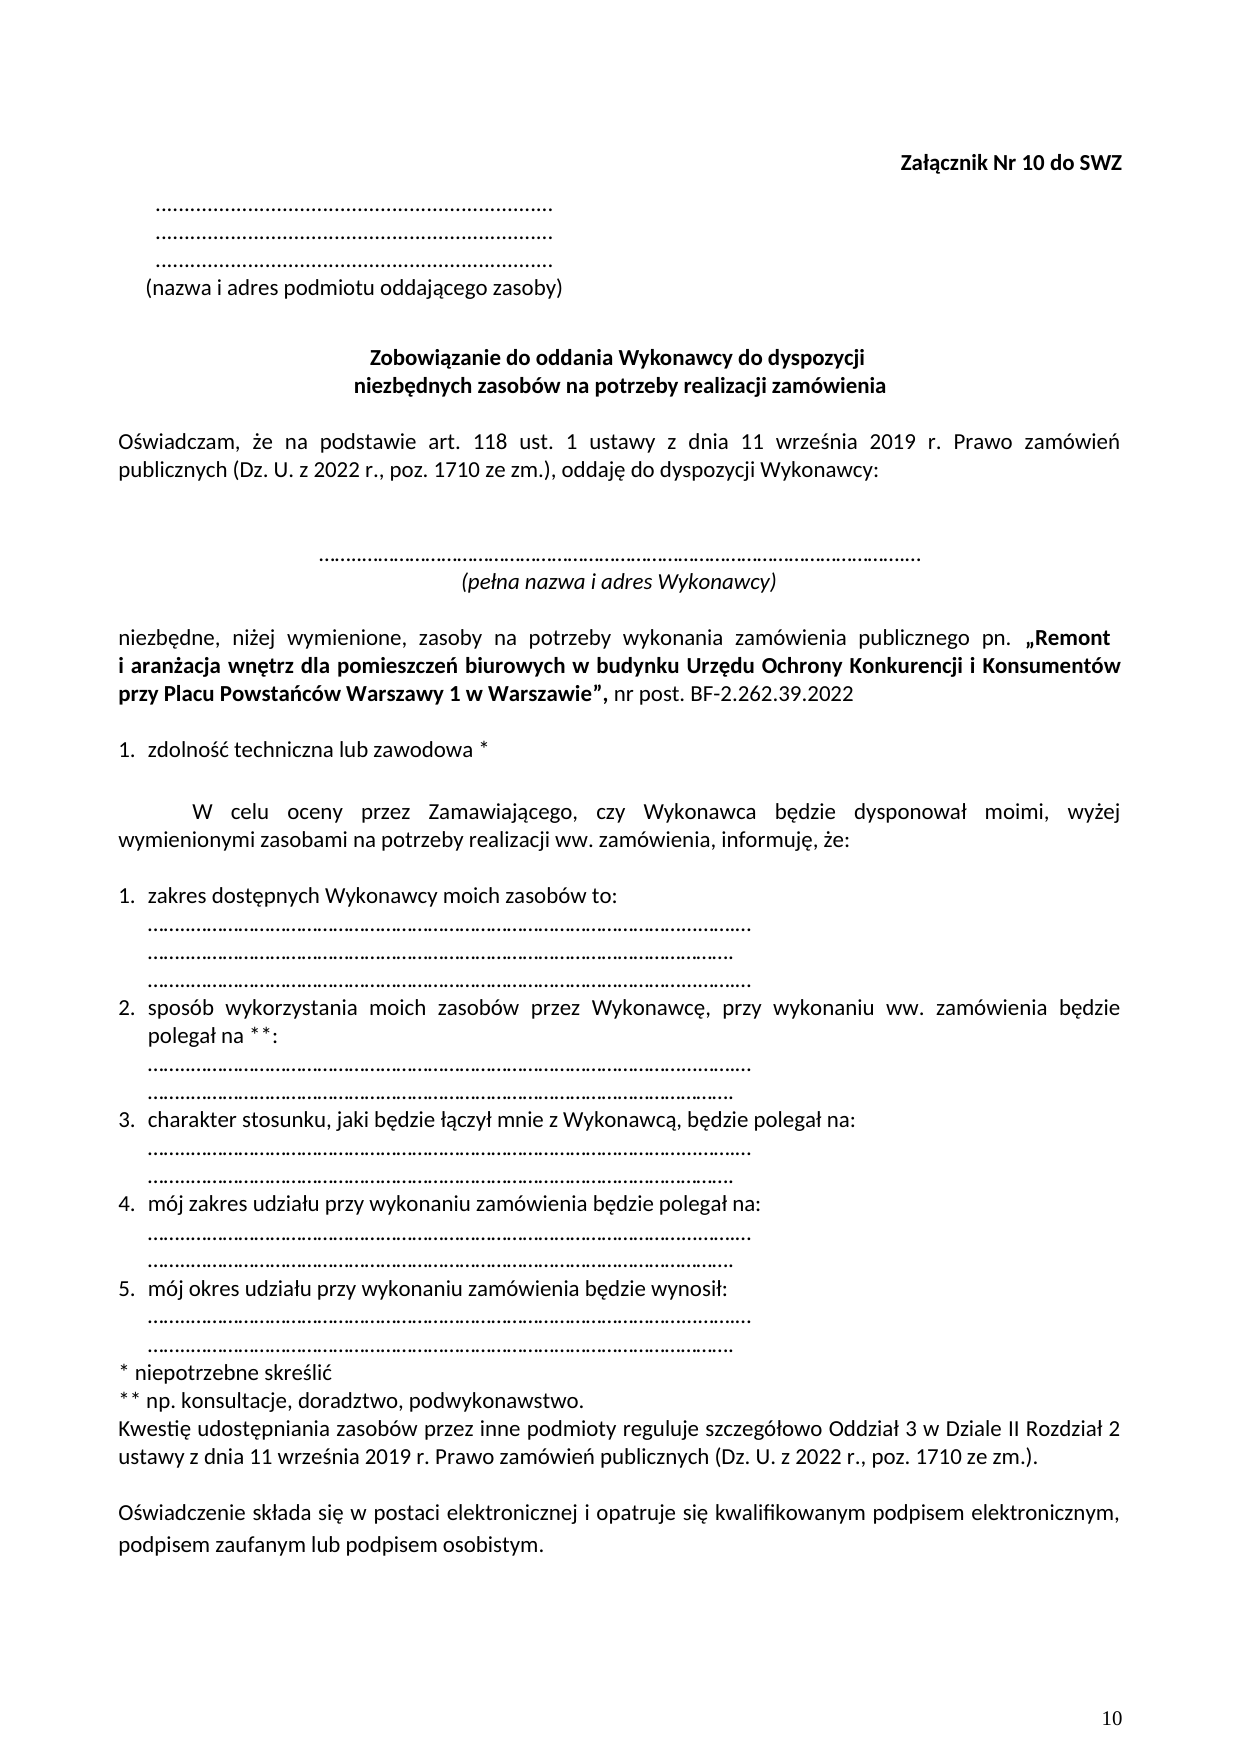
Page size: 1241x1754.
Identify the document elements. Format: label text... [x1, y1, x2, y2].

text ……..…………………………………………………………………………………...…….… [118, 1302, 1122, 1330]
text Oświadczam, że na podstawie art. 118 ust. 1 ustawy z dnia 11 września 2019 r. Prawo zamówień publicznych (Dz. U. z 2022 r., poz. 1710 ze zm.), oddaję do dyspozycji Wykonawcy: [118, 427, 1122, 483]
text niezbędne, niżej wymienione, zasoby na potrzeby wykonania zamówienia publicznego pn. „Remont i aranżacja wnętrz dla pomieszczeń biurowych w budynku Urzędu Ochrony Konkurencji i Konsumentów przy Placu Powstańców Warszawy 1 w Warszawie”, nr post. BF-2.262.39.2022 [118, 623, 1122, 707]
text (nazwa i adres podmiotu oddającego zasoby) [118, 273, 591, 301]
list zakres dostępnych Wykonawcy moich zasobów to: [118, 881, 1122, 909]
list charakter stosunku, jaki będzie łączył mnie z Wykonawcą, będzie polegał na: [118, 1106, 1122, 1133]
text * niepotrzebne skreślić [118, 1358, 1122, 1386]
list zdolność techniczna lub zawodowa * [118, 735, 1122, 763]
text ……..………………………………………………………………………………………….… [118, 539, 1122, 567]
text ……..…………………………………………………………………………………...…….… [148, 965, 1122, 993]
list mój zakres udziału przy wykonaniu zamówienia będzie polegał na: [118, 1189, 1122, 1218]
list sposób wykorzystania moich zasobów przez Wykonawcę, przy wykonaniu ww. zamówienia będzie polegał na **: [118, 993, 1122, 1049]
text Oświadczenie składa się w postaci elektronicznej i opatruje się kwalifikowanym podpisem elektronicznym, podpisem zaufanym lub podpisem osobistym. [118, 1498, 1122, 1558]
text W celu oceny przez Zamawiającego, czy Wykonawca będzie dysponował moimi, wyżej wymienionymi zasobami na potrzeby realizacji ww. zamówienia, informuję, że: [118, 797, 1122, 853]
text ……..…………………………………………………………………………………………. [118, 1330, 1122, 1358]
list mój okres udziału przy wykonaniu zamówienia będzie wynosił: [118, 1274, 1122, 1302]
text ……..…………………………………………………………………………………...…….… [148, 1133, 1122, 1162]
text Załącznik Nr 10 do SWZ [118, 148, 1122, 176]
text ..................................................................... [118, 217, 591, 245]
text ……..…………………………………………………………………………………………. [148, 1077, 1122, 1106]
text ……..…………………………………………………………………………………………. [148, 937, 1122, 965]
text ……..…………………………………………………………………………………...…….… [148, 1218, 1122, 1246]
text ** np. konsultacje, doradztwo, podwykonawstwo. [118, 1386, 1122, 1414]
text ……..…………………………………………………………………………………...…….… [148, 909, 1122, 937]
text ..................................................................... [118, 189, 591, 217]
text ……..…………………………………………………………………………………………. [148, 1246, 1122, 1274]
list Kwestię udostępniania zasobów przez inne podmioty reguluje szczegółowo Oddział 3 w Dziale II Rozdział 2 ustawy z dnia 11 września 2019 r. Prawo zamówień publicznych (Dz. U. z 2022 r., poz. 1710 ze zm.). [118, 1414, 1122, 1470]
text ……..…………………………………………………………………………………...…….… [148, 1049, 1122, 1077]
text ……..…………………………………………………………………………………………. [148, 1162, 1122, 1189]
text ..................................................................... [118, 245, 591, 273]
text Zobowiązanie do oddania Wykonawcy do dyspozycji niezbędnych zasobów na potrzeby realizacji zamówienia [118, 343, 1122, 399]
text (pełna nazwa i adres Wykonawcy) [118, 567, 1122, 595]
